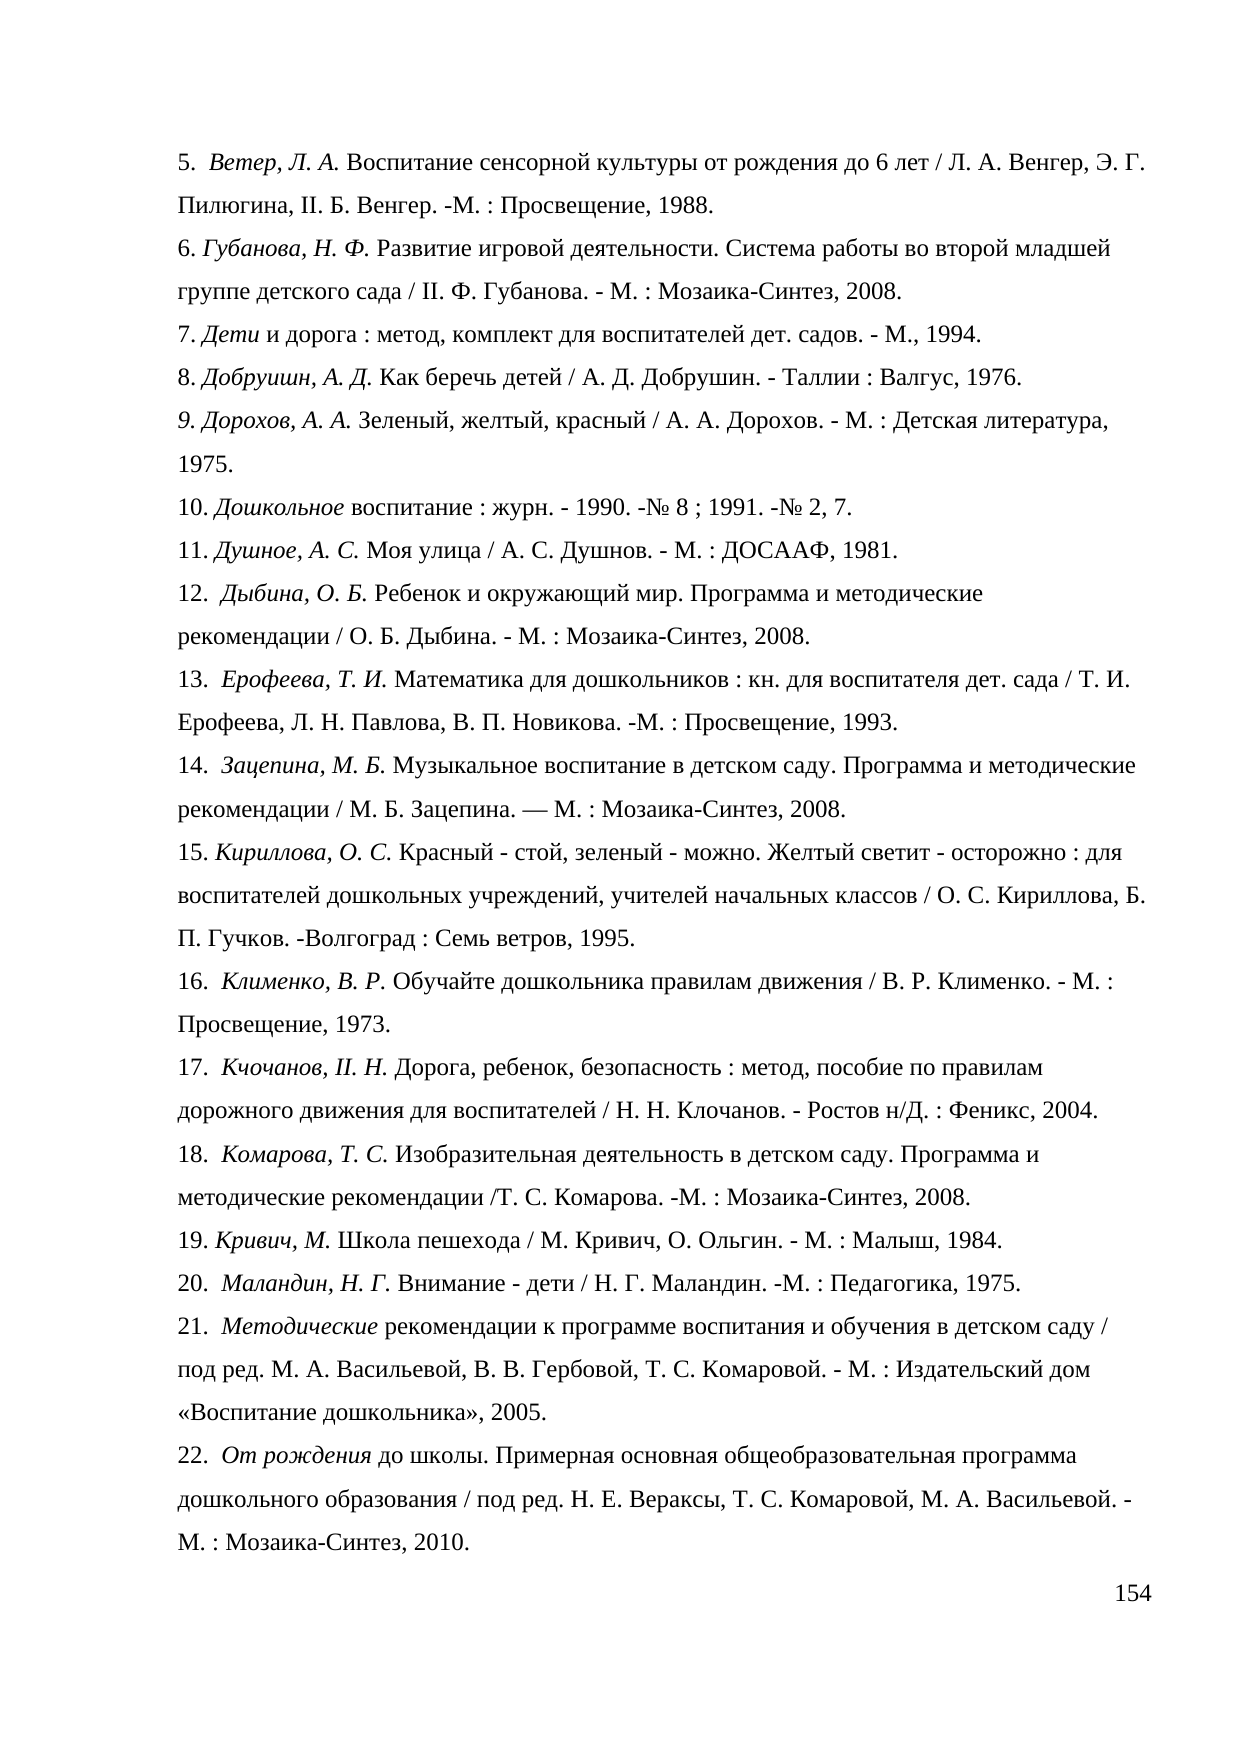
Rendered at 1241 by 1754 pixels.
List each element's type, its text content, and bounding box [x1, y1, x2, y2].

text 14. Зацепина, М. Б. Музыкальное воспитание в детском саду. Программа и методические рекомендации / М. Б. Зацепина. — М. : Мозаика-Синтез, 2008. [177, 751, 1152, 822]
text 13. Ерофеева, Т. И. Математика для дошкольников : кн. для воспитателя дет. сада / Т. И. Ерофеева, Л. Н. Павлова, В. П. Новикова. -М. : Просвещение, 1993. [177, 664, 1152, 736]
text 11. Душное, А. С. Моя улица / А. С. Душнов. - М. : ДОСААФ, 1981. [177, 535, 1152, 564]
text 21. Методические рекомендации к программе воспитания и обучения в детском саду / под ред. М. А. Васильевой, В. В. Гербовой, Т. С. Комаровой. - М. : Издательский дом «Воспитание дошкольника», 2005. [177, 1311, 1152, 1426]
text 9. Дорохов, А. А. Зеленый, желтый, красный / А. А. Дорохов. - М. : Детская литература, 1975. [177, 406, 1152, 477]
text 12. Дыбина, О. Б. Ребенок и окружающий мир. Программа и методические рекомендации / О. Б. Дыбина. - М. : Мозаика-Синтез, 2008. [177, 578, 1152, 650]
text 22. От рождения до школы. Примерная основная общеобразовательная программа дошкольного образования / под ред. Н. Е. Вераксы, Т. С. Комаровой, М. А. Васильевой. - М. : Мозаика-Синтез, 2010. [177, 1441, 1152, 1556]
text 20. Маландин, Н. Г. Внимание - дети / Н. Г. Маландин. -М. : Педагогика, 1975. [177, 1268, 1152, 1297]
text 18. Комарова, Т. С. Изобразительная деятельность в детском саду. Программа и методические рекомендации /Т. С. Комарова. -М. : Мозаика-Синтез, 2008. [177, 1139, 1152, 1211]
text 6. Губанова, Н. Ф. Развитие игровой деятельности. Система работы во второй младшей группе детского сада / II. Ф. Губанова. - М. : Мозаика-Синтез, 2008. [177, 233, 1152, 305]
text 19. Кривич, М. Школа пешехода / М. Кривич, О. Ольгин. - М. : Малыш, 1984. [177, 1225, 1152, 1254]
text 17. Кчочанов, II. Н. Дорога, ребенок, безопасность : метод, пособие по правилам дорожного движения для воспитателей / Н. Н. Клочанов. - Ростов н/Д. : Феникс, 2004. [177, 1052, 1152, 1124]
text 16. Клименко, В. Р. Обучайте дошкольника правилам движения / В. Р. Клименко. - М. : Просвещение, 1973. [177, 966, 1152, 1038]
text 7. Дети и дорога : метод, комплект для воспитателей дет. садов. - М., 1994. [177, 319, 1152, 348]
text 15. Кириллова, О. С. Красный - стой, зеленый - можно. Желтый светит - осторожно : для воспитателей дошкольных учреждений, учителей начальных классов / О. С. Кириллова, Б. П. Гучков. -Волгоград : Семь ветров, 1995. [177, 837, 1152, 952]
text 5. Ветер, Л. А. Воспитание сенсорной культуры от рождения до 6 лет / Л. А. Венгер, Э. Г. Пилюгина, II. Б. Венгер. -М. : Просвещение, 1988. [177, 147, 1152, 219]
text 8. Добруишн, А. Д. Как беречь детей / А. Д. Добрушин. - Таллии : Валгус, 1976. [177, 362, 1152, 391]
text 10. Дошкольное воспитание : журн. - 1990. -№ 8 ; 1991. -№ 2, 7. [177, 492, 1152, 521]
